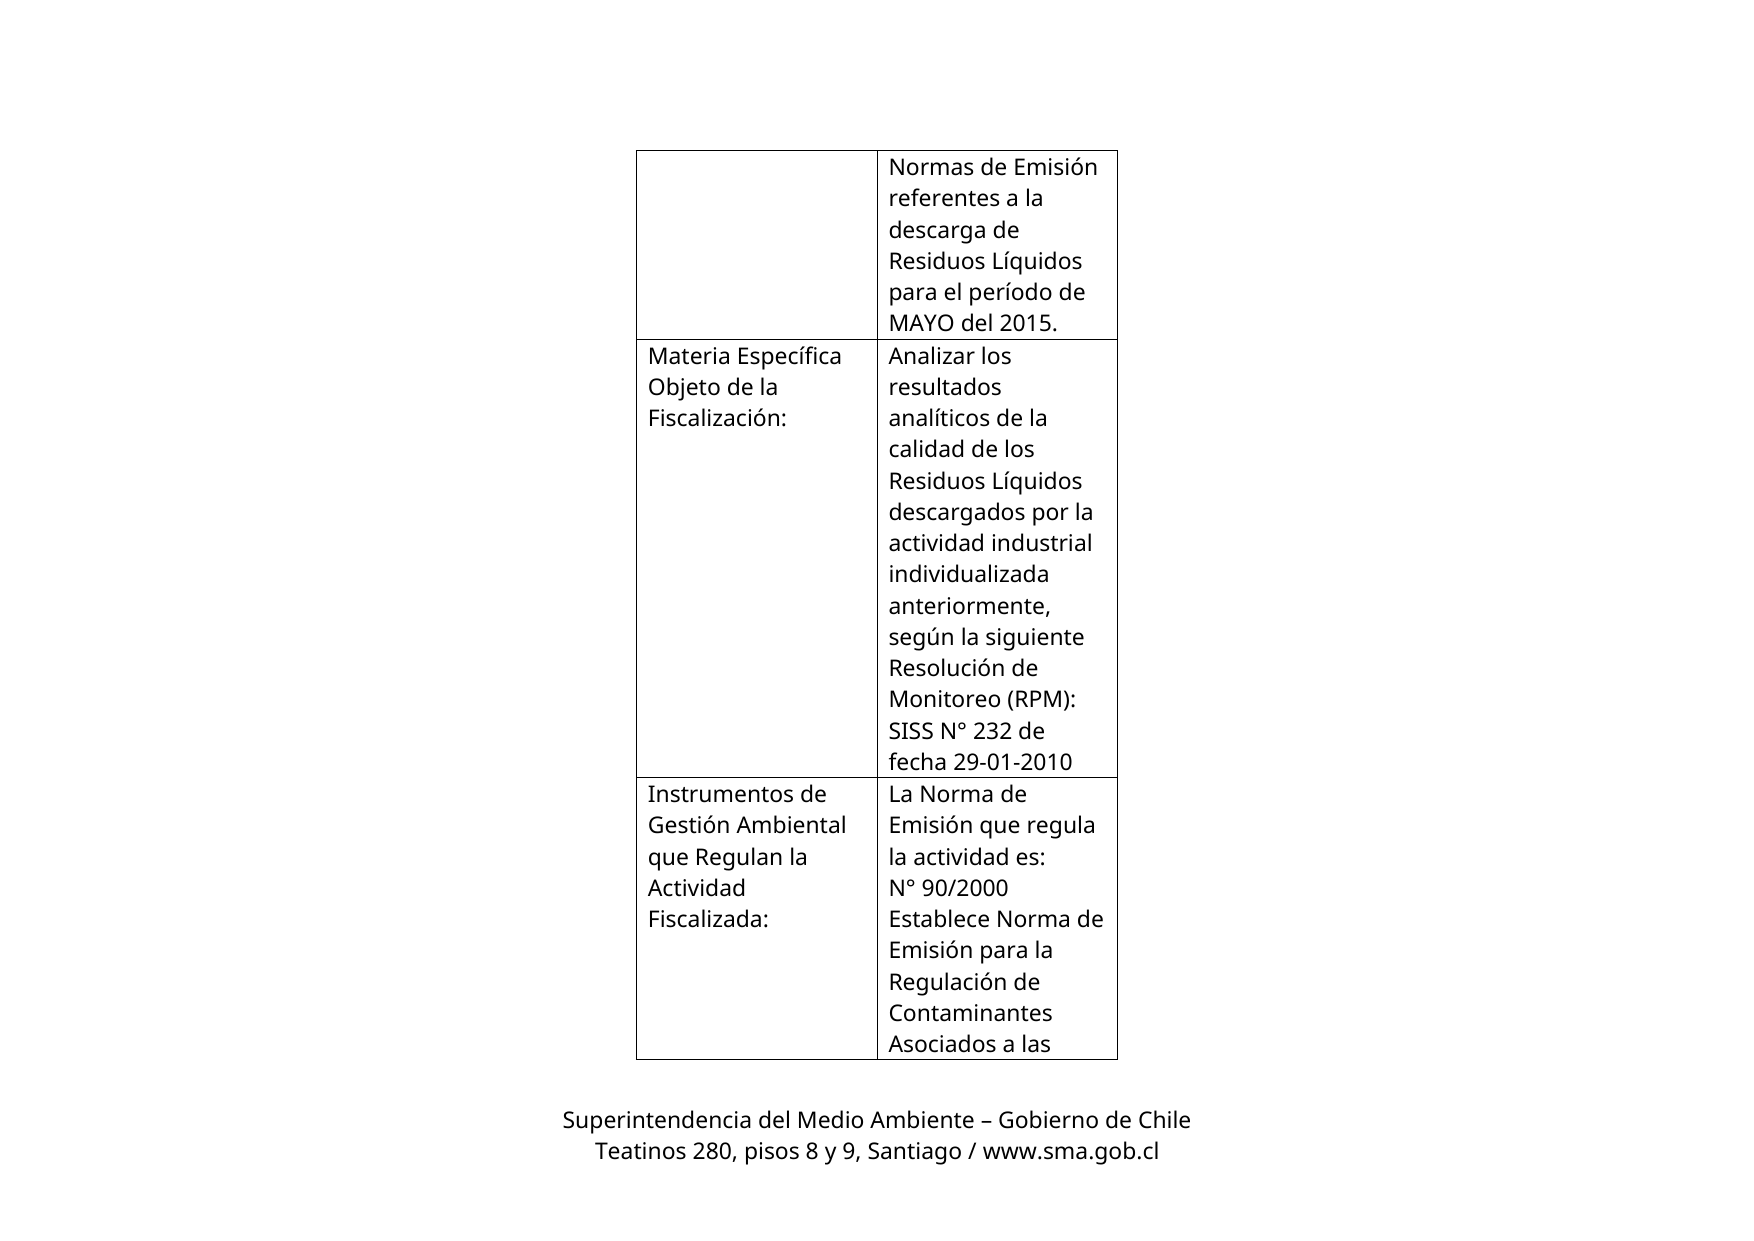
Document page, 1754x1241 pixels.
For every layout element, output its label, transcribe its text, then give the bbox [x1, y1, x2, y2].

table_cell Analizar los resultados analíticos de la calidad de los Residuos Líquidos descargados por la actividad industrial individualizada anteriormente, según la siguiente Resolución de Monitoreo (RPM): SISS N° 232 de fecha 29-01-2010 [878, 340, 1117, 777]
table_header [637, 151, 877, 338]
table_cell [637, 778, 877, 1059]
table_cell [878, 778, 1117, 1059]
table_cell Materia Específica Objeto de la Fiscalización: [637, 340, 877, 777]
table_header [878, 151, 1117, 338]
